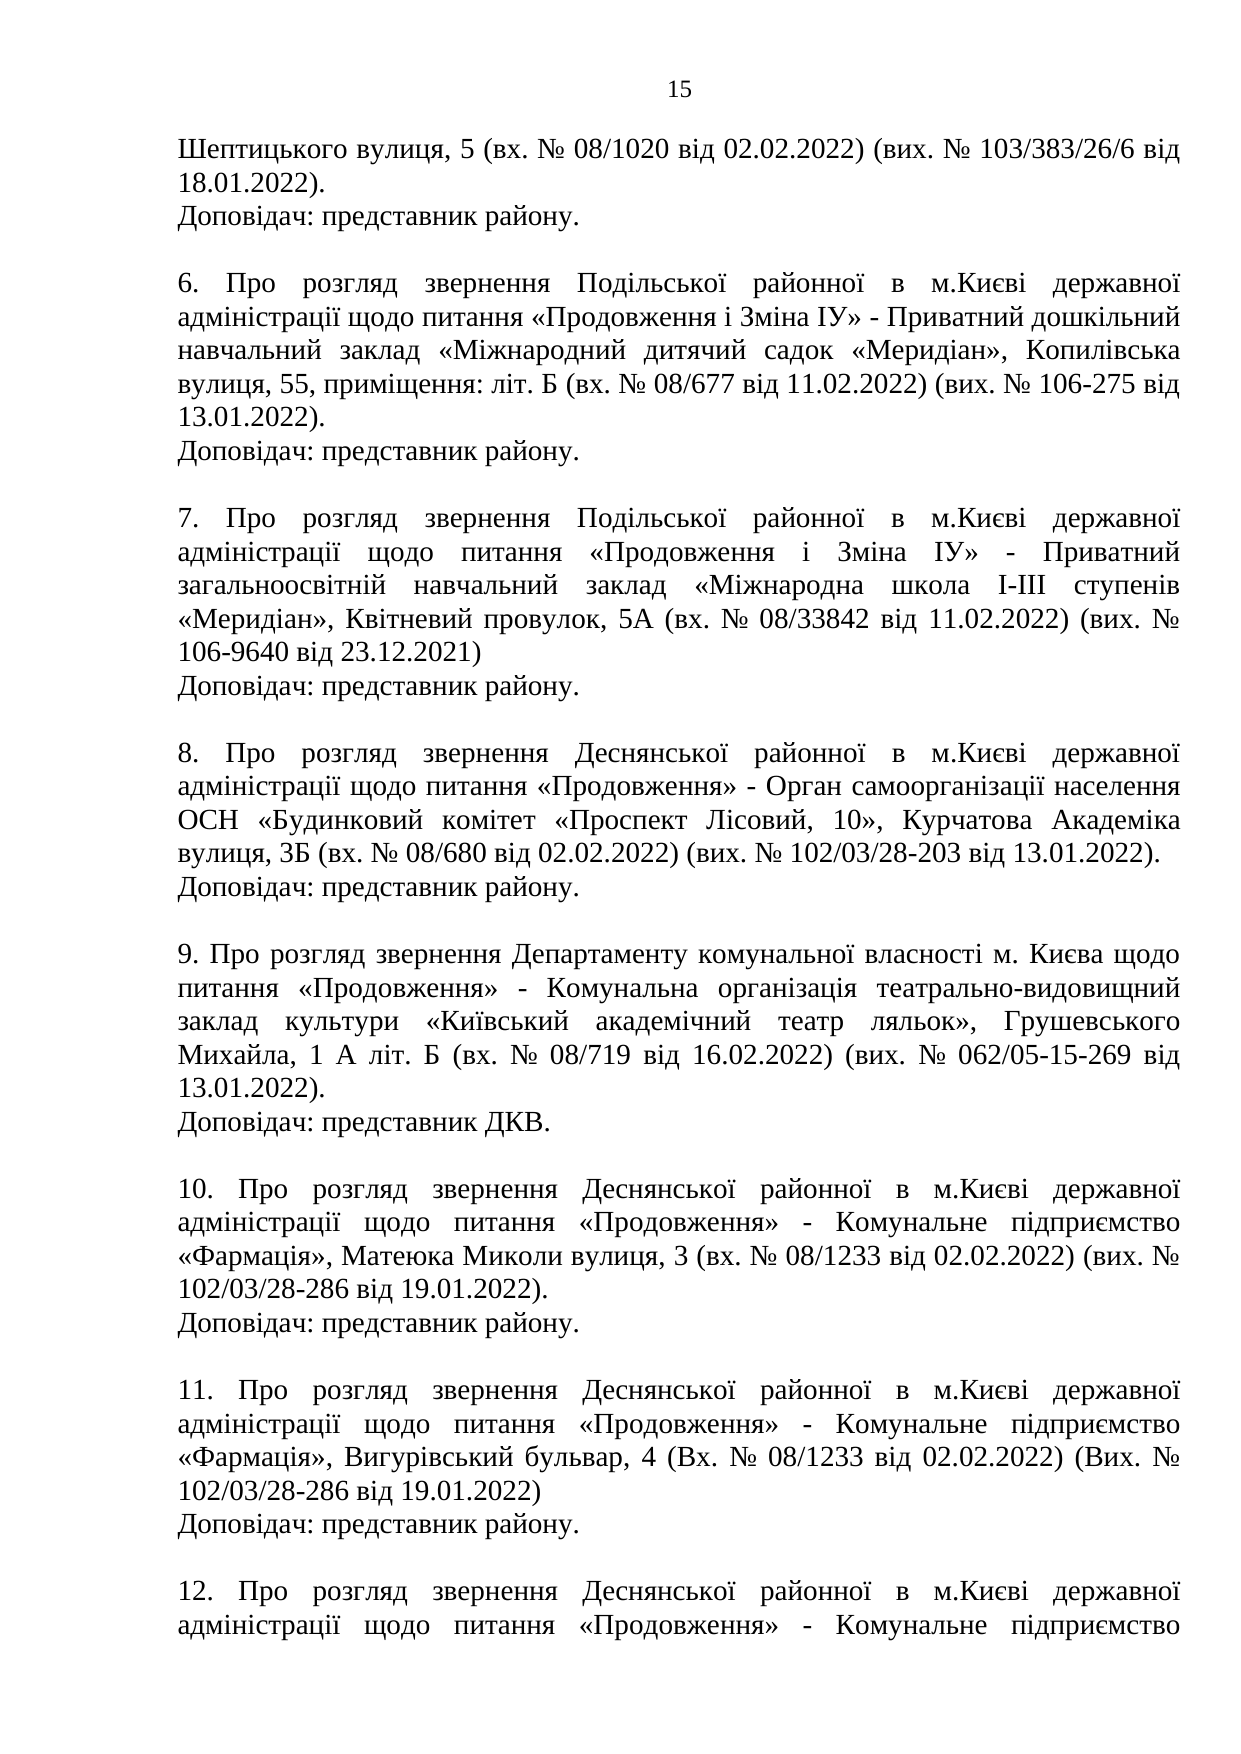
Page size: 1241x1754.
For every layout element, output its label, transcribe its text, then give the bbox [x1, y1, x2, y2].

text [177, 1573, 1181, 1641]
text Доповідач: представник району. [177, 433, 1181, 467]
text 7. Про розгляд звернення Подільської районної в м.Києві державної адміністрації щодо питання «Продовження і Зміна ІУ» - Приватний загальноосвітній навчальний заклад «Міжнародна школа І-ІІІ ступенів «Меридіан», Квітневий провулок, 5А (вх. № 08/33842 від 11.02.2022) (вих. № 106-9640 від 23.12.2021) [177, 500, 1181, 668]
text 6. Про розгляд звернення Подільської районної в м.Києві державної адміністрації щодо питання «Продовження і Зміна ІУ» - Приватний дошкільний навчальний заклад «Міжнародний дитячий садок «Меридіан», Копилівська вулиця, 55, приміщення: літ. Б (вх. № 08/677 від 11.02.2022) (вих. № 106-275 від 13.01.2022). [177, 265, 1181, 433]
text 10. Про розгляд звернення Деснянської районної в м.Києві державної адміністрації щодо питання «Продовження» - Комунальне підприємство «Фармація», Матеюка Миколи вулиця, 3 (вх. № 08/1233 від 02.02.2022) (вих. № 102/03/28-286 від 19.01.2022). [177, 1171, 1181, 1305]
text Доповідач: представник району. [177, 668, 1181, 701]
text 9. Про розгляд звернення Департаменту комунальної власності м. Києва щодо питання «Продовження» - Комунальна організація театрально-видовищний заклад культури «Київський академічний театр ляльок», Грушевського Михайла, 1 А літ. Б (вх. № 08/719 від 16.02.2022) (вих. № 062/05-15-269 від 13.01.2022). [177, 936, 1181, 1104]
text Доповідач: представник району. [177, 1506, 1181, 1540]
text Доповідач: представник району. [177, 869, 1181, 903]
text Доповідач: представник ДКВ. [177, 1104, 1181, 1137]
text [177, 131, 1181, 198]
text 11. Про розгляд звернення Деснянської районної в м.Києві державної адміністрації щодо питання «Продовження» - Комунальне підприємство «Фармація», Вигурівський бульвар, 4 (Вх. № 08/1233 від 02.02.2022) (Вих. № 102/03/28-286 від 19.01.2022) [177, 1372, 1181, 1506]
text 8. Про розгляд звернення Деснянської районної в м.Києві державної адміністрації щодо питання «Продовження» - Орган самоорганізації населення ОСН «Будинковий комітет «Проспект Лісовий, 10», Курчатова Академіка вулиця, 3Б (вх. № 08/680 від 02.02.2022) (вих. № 102/03/28-203 від 13.01.2022). [177, 735, 1181, 869]
text Доповідач: представник району. [177, 198, 1181, 232]
text Доповідач: представник району. [177, 1305, 1181, 1339]
